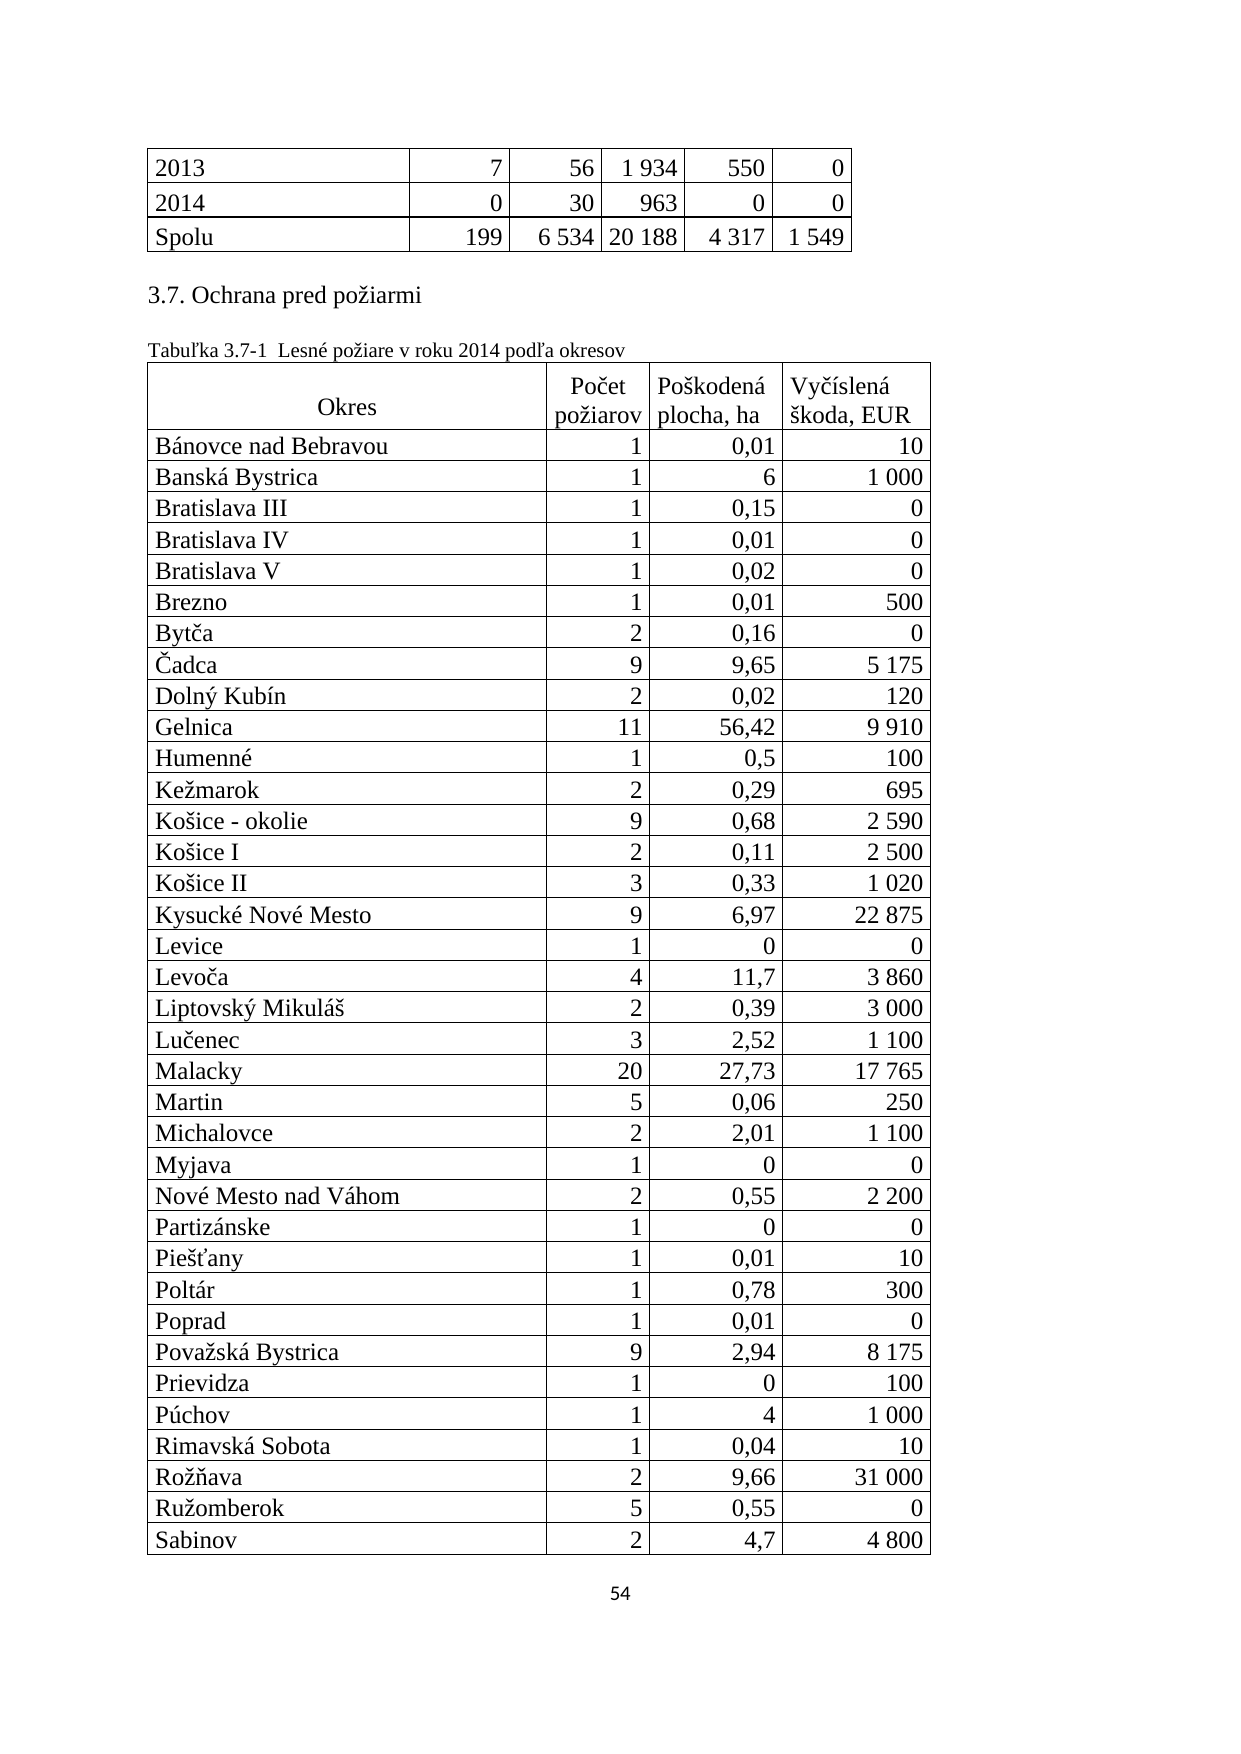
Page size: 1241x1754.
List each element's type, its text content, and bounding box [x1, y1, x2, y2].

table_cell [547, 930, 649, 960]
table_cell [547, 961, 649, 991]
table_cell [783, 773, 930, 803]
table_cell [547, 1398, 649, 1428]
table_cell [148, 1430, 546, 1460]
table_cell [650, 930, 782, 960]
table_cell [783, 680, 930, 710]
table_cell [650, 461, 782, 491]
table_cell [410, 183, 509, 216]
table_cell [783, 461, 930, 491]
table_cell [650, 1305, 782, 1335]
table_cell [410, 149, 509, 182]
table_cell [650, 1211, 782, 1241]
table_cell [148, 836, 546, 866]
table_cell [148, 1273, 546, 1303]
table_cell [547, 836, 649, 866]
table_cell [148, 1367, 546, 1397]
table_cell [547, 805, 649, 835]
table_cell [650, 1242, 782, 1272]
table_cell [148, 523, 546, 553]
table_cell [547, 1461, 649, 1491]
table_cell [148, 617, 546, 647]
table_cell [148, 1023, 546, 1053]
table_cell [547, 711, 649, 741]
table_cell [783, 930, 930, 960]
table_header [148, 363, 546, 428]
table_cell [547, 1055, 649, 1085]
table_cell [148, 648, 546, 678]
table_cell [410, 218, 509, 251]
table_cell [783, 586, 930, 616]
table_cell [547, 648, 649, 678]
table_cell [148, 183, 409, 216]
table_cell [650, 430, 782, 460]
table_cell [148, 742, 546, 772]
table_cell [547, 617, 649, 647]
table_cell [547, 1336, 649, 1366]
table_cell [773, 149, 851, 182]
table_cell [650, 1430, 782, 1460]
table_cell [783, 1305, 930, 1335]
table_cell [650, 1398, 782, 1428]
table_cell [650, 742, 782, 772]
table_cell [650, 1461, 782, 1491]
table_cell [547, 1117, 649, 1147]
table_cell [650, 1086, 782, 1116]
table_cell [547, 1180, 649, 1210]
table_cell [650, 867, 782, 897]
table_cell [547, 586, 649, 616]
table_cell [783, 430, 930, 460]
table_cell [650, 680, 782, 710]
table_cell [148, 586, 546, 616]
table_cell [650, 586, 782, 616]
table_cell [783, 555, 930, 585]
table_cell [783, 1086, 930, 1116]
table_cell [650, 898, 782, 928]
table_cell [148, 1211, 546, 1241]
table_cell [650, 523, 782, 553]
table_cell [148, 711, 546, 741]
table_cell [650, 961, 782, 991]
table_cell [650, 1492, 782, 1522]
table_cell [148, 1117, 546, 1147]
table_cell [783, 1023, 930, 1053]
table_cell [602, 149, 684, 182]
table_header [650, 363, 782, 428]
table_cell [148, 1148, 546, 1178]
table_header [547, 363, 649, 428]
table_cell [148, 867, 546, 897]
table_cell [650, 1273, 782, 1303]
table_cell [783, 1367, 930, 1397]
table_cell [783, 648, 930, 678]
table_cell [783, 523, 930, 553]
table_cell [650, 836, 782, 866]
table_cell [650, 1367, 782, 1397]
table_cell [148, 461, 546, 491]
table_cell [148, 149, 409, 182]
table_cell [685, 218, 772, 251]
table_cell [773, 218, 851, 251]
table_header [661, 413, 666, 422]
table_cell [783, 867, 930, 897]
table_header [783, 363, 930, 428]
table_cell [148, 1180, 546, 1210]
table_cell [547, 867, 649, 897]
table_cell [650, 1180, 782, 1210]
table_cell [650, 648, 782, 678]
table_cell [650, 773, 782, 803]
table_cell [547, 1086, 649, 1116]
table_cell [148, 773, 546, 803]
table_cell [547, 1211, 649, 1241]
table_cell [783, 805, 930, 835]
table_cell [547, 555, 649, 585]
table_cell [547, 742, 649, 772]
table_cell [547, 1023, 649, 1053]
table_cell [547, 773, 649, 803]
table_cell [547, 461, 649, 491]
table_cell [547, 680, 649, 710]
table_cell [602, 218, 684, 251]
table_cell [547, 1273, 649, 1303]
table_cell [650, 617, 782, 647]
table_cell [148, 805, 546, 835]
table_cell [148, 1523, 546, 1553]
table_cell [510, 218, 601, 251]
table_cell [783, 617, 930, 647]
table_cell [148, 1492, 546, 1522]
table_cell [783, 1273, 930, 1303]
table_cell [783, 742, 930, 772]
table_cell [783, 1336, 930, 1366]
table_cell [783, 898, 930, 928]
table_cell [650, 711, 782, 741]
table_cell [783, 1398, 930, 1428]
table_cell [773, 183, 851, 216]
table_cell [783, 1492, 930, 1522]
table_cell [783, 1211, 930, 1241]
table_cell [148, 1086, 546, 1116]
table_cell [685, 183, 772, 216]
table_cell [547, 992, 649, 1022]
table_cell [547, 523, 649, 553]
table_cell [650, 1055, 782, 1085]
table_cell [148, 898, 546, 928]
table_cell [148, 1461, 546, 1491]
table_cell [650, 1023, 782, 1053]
text 3.7. Ochrana pred požiarmi [148, 281, 1093, 309]
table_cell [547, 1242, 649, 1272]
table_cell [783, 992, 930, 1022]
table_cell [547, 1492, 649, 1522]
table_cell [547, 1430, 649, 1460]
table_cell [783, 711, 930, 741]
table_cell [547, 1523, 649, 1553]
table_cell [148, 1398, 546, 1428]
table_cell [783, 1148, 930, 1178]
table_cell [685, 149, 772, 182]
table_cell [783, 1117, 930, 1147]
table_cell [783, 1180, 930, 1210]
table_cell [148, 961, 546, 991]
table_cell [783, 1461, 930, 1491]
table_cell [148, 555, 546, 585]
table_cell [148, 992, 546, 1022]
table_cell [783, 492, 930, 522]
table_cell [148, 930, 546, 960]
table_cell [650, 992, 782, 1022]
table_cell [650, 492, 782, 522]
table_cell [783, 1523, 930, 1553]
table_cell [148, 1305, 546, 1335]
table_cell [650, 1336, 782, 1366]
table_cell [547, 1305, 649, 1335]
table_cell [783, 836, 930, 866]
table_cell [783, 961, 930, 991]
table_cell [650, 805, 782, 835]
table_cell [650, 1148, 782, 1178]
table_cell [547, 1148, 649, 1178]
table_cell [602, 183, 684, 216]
text Tabuľka 3.7-1 Lesné požiare v roku 2014 podľa okresov [148, 338, 1093, 362]
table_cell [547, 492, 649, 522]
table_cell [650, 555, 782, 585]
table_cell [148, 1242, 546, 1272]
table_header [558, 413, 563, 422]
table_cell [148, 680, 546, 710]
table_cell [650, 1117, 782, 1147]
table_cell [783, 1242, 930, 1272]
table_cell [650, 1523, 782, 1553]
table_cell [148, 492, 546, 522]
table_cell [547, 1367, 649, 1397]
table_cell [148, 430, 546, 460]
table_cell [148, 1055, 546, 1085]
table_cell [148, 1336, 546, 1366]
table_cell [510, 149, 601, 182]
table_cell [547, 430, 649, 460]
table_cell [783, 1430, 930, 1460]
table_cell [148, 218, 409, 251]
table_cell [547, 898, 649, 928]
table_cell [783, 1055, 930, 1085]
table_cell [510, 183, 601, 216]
